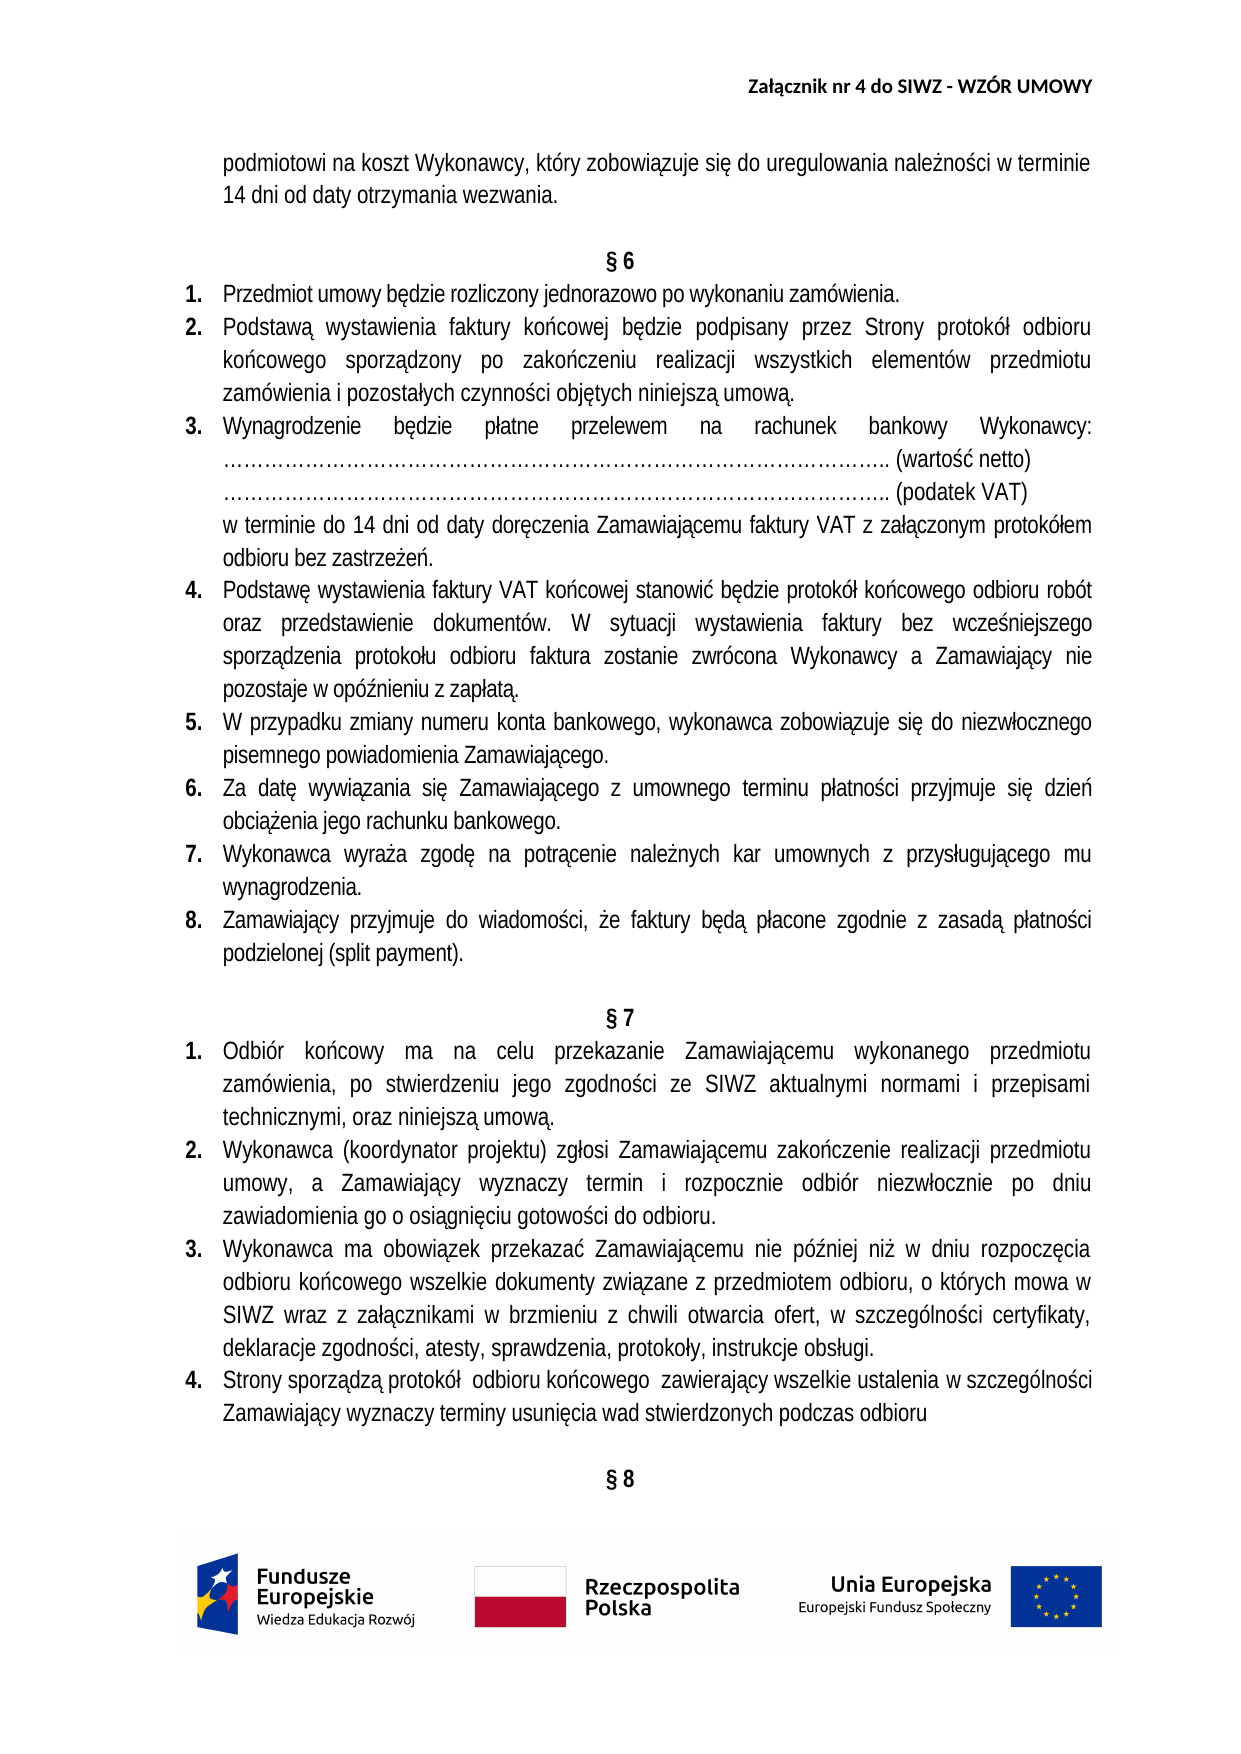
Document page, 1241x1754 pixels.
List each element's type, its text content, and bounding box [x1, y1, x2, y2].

list Podstawą wystawienia faktury końcowej będzie podpisany przez Strony protokół odbioru końcowego sporządzony po zakończeniu realizacji wszystkich elementów przedmiotu zamówienia i pozostałych czynności objętych niniejszą umową. [185, 312, 1093, 407]
list Za datę wywiązania się Zamawiającego z umownego terminu płatności przyjmuje się dzień obciążenia jego rachunku bankowego. [185, 773, 1093, 834]
list Wynagrodzenie będzie płatne przelewem na rachunek bankowy Wykonawcy: …………………………………………………………………………………….. (wartość netto) [185, 411, 1093, 472]
text § 6 [148, 246, 1093, 275]
text § 7 [148, 1003, 1093, 1032]
list Wykonawca wyraża zgodę na potrącenie należnych kar umownych z przysługującego mu wynagrodzenia. [185, 839, 1093, 900]
text § 8 [148, 1464, 1093, 1493]
list w terminie do 14 dni od daty doręczenia Zamawiającemu faktury VAT z załączonym protokółem odbioru bez zastrzeżeń. [223, 510, 1093, 571]
list Wykonawca ma obowiązek przekazać Zamawiającemu nie później niż w dniu rozpoczęcia odbioru końcowego wszelkie dokumenty związane z przedmiotem odbioru, o których mowa w SIWZ wraz z załącznikami w brzmieniu z chwili otwarcia ofert, w szczególności certyfikaty, deklaracje zgodności, atesty, sprawdzenia, protokoły, instrukcje obsługi. [185, 1234, 1093, 1361]
list Przedmiot umowy będzie rozliczony jednorazowo po wykonaniu zamówienia. [185, 279, 1093, 308]
list Podstawę wystawienia faktury VAT końcowej stanowić będzie protokół końcowego odbioru robót oraz przedstawienie dokumentów. W sytuacji wystawienia faktury bez wcześniejszego sporządzenia protokołu odbioru faktura zostanie zwrócona Wykonawcy a Zamawiający nie pozostaje w opóźnieniu z zapłatą. [185, 576, 1093, 703]
list Odbiór końcowy ma na celu przekazanie Zamawiającemu wykonanego przedmiotu zamówienia, po stwierdzeniu jego zgodności ze SIWZ aktualnymi normami i przepisami technicznymi, oraz niniejszą umową. [185, 1036, 1093, 1131]
list Strony sporządzą protokół odbioru końcowego zawierający wszelkie ustalenia w szczególności Zamawiający wyznaczy terminy usunięcia wad stwierdzonych podczas odbioru [185, 1366, 1093, 1427]
picture [177, 1533, 1122, 1655]
list W przypadku zmiany numeru konta bankowego, wykonawca zobowiązuje się do niezwłocznego pisemnego powiadomienia Zamawiającego. [185, 707, 1093, 769]
list …………………………………………………………………………………….. (podatek VAT) [223, 477, 1093, 505]
list Zamawiający przyjmuje do wiadomości, że faktury będą płacone zgodnie z zasadą płatności podzielonej (split payment). [185, 905, 1093, 966]
list Wykonawca (koordynator projektu) zgłosi Zamawiającemu zakończenie realizacji przedmiotu umowy, a Zamawiający wyznaczy termin i rozpocznie odbiór niezwłocznie po dniu zawiadomienia go o osiągnięciu gotowości do odbioru. [185, 1135, 1093, 1229]
